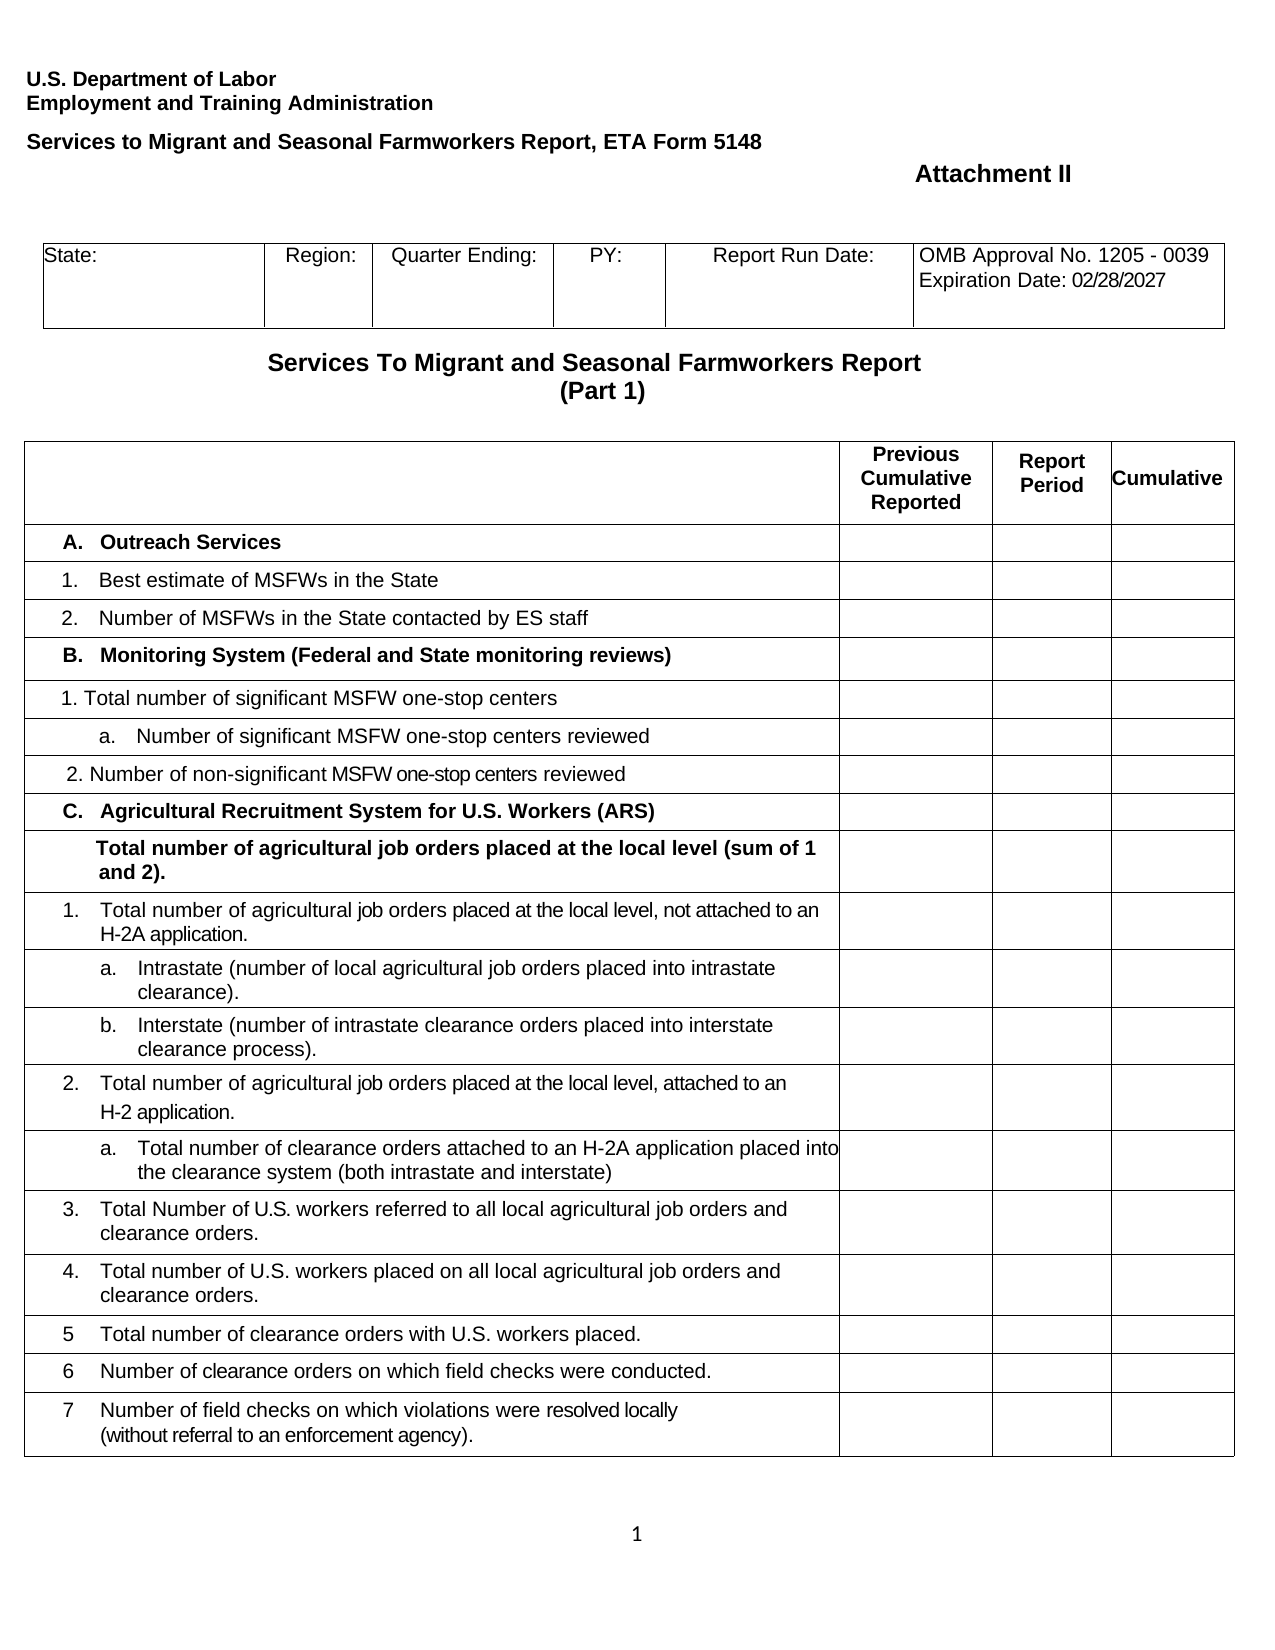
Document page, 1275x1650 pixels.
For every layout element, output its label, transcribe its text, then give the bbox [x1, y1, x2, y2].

table_cell Number of significant MSFW one-stop centers reviewed [25, 719, 839, 755]
table_cell Number of clearance orders on which field checks were conducted. [25, 1354, 839, 1392]
table_cell [840, 831, 992, 892]
table_cell [1112, 1393, 1234, 1456]
table_cell [1112, 1316, 1234, 1353]
table_cell [993, 831, 1111, 892]
table_cell 2. Number of non-significant MSFW one-stop centers reviewed [25, 756, 839, 792]
table_cell Outreach Services [25, 525, 839, 561]
table_cell [1112, 1191, 1234, 1254]
table_cell [840, 1131, 992, 1190]
table_cell [840, 1255, 992, 1315]
table_cell [840, 1191, 992, 1254]
table_cell [840, 1008, 992, 1064]
table_cell [993, 562, 1111, 599]
table_cell [993, 1131, 1111, 1190]
text Employment and Training Administration [26, 91, 1258, 115]
table_cell [1112, 681, 1234, 717]
table_cell 1. Total number of significant MSFW one-stop centers [25, 681, 839, 717]
table_cell [840, 1393, 992, 1456]
table_cell [993, 1065, 1111, 1130]
table_cell [993, 756, 1111, 792]
table_header [25, 442, 839, 524]
table_cell [993, 1255, 1111, 1315]
table_cell Best estimate of MSFWs in the State [25, 562, 839, 599]
table_cell [1112, 756, 1234, 792]
text Services To Migrant and Seasonal Farmworkers Report (Part 1) [267, 348, 958, 405]
table_cell Total number of agricultural job orders placed at the local level, attached to an H-2 application. [25, 1065, 839, 1130]
table_cell [993, 1316, 1111, 1353]
table_cell [993, 794, 1111, 830]
table_cell [1112, 1131, 1234, 1190]
table_cell [840, 756, 992, 792]
table_cell [1112, 950, 1234, 1007]
table_cell [840, 638, 992, 680]
table_cell [993, 638, 1111, 680]
table_cell [840, 681, 992, 717]
table_cell Intrastate (number of local agricultural job orders placed into intrastate clearance). [25, 950, 839, 1007]
table_cell [840, 525, 992, 561]
table_cell [993, 681, 1111, 717]
table_cell [840, 719, 992, 755]
table_header Report Run Date: [666, 244, 913, 327]
table_cell [1112, 893, 1234, 949]
table_cell [1112, 794, 1234, 830]
table_cell [1112, 562, 1234, 599]
table_cell Total number of U.S. workers placed on all local agricultural job orders and clearance orders. [25, 1255, 839, 1315]
table_cell [840, 1354, 992, 1392]
table_cell [1112, 1354, 1234, 1392]
table_header Cumulative [1112, 442, 1234, 524]
table_cell [1112, 719, 1234, 755]
table_cell [1112, 1255, 1234, 1315]
table_cell [1112, 525, 1234, 561]
table_cell [993, 1393, 1111, 1456]
table_cell [993, 1354, 1111, 1392]
table_cell Number of MSFWs in the State contacted by ES staff [25, 600, 839, 636]
table_cell [993, 600, 1111, 636]
table_cell [840, 600, 992, 636]
table_header Region: [265, 244, 372, 327]
table_cell [993, 719, 1111, 755]
text Services to Migrant and Seasonal Farmworkers Report, ETA Form 5148 [26, 129, 1258, 154]
table_header Previous Cumulative Reported [840, 442, 992, 524]
table_cell [993, 1008, 1111, 1064]
table_cell [840, 562, 992, 599]
table_header OMB Approval No. 1205 - 0039 Expiration Date: 02/28/2027 [914, 244, 1224, 327]
table_header Quarter Ending: [373, 244, 553, 327]
table_cell Number of field checks on which violations were resolved locally (without referral to an enforcement agency). [25, 1393, 839, 1456]
table_header PY: [554, 244, 665, 327]
table_cell [840, 794, 992, 830]
table_cell Total number of agricultural job orders placed at the local level (sum of 1 and 2). [25, 831, 839, 892]
table_cell [1112, 1065, 1234, 1130]
table_cell [1112, 831, 1234, 892]
table_cell [993, 893, 1111, 949]
table_cell Total Number of U.S. workers referred to all local agricultural job orders and clearance orders. [25, 1191, 839, 1254]
table_header State: [44, 244, 264, 327]
table_header Report Period [993, 442, 1111, 524]
table_cell Total number of agricultural job orders placed at the local level, not attached to an H-2A application. [25, 893, 839, 949]
table_cell Total number of clearance orders with U.S. workers placed. [25, 1316, 839, 1353]
table_cell [993, 950, 1111, 1007]
table_cell [840, 1065, 992, 1130]
table_cell Total number of clearance orders attached to an H-2A application placed into the clearance system (both intrastate and interstate) [25, 1131, 839, 1190]
table_cell [840, 1316, 992, 1353]
table_cell [1112, 1008, 1234, 1064]
table_cell [840, 893, 992, 949]
table_cell [993, 525, 1111, 561]
table_cell [1112, 600, 1234, 636]
table_cell [1112, 638, 1234, 680]
table_cell [993, 1191, 1111, 1254]
table_cell [840, 950, 992, 1007]
text U.S. Department of Labor [26, 67, 1258, 91]
table_cell Interstate (number of intrastate clearance orders placed into interstate clearance process). [25, 1008, 839, 1064]
subtitle Attachment II [851, 159, 1258, 188]
table_cell Agricultural Recruitment System for U.S. Workers (ARS) [25, 794, 839, 830]
table_cell Monitoring System (Federal and State monitoring reviews) [25, 638, 839, 680]
